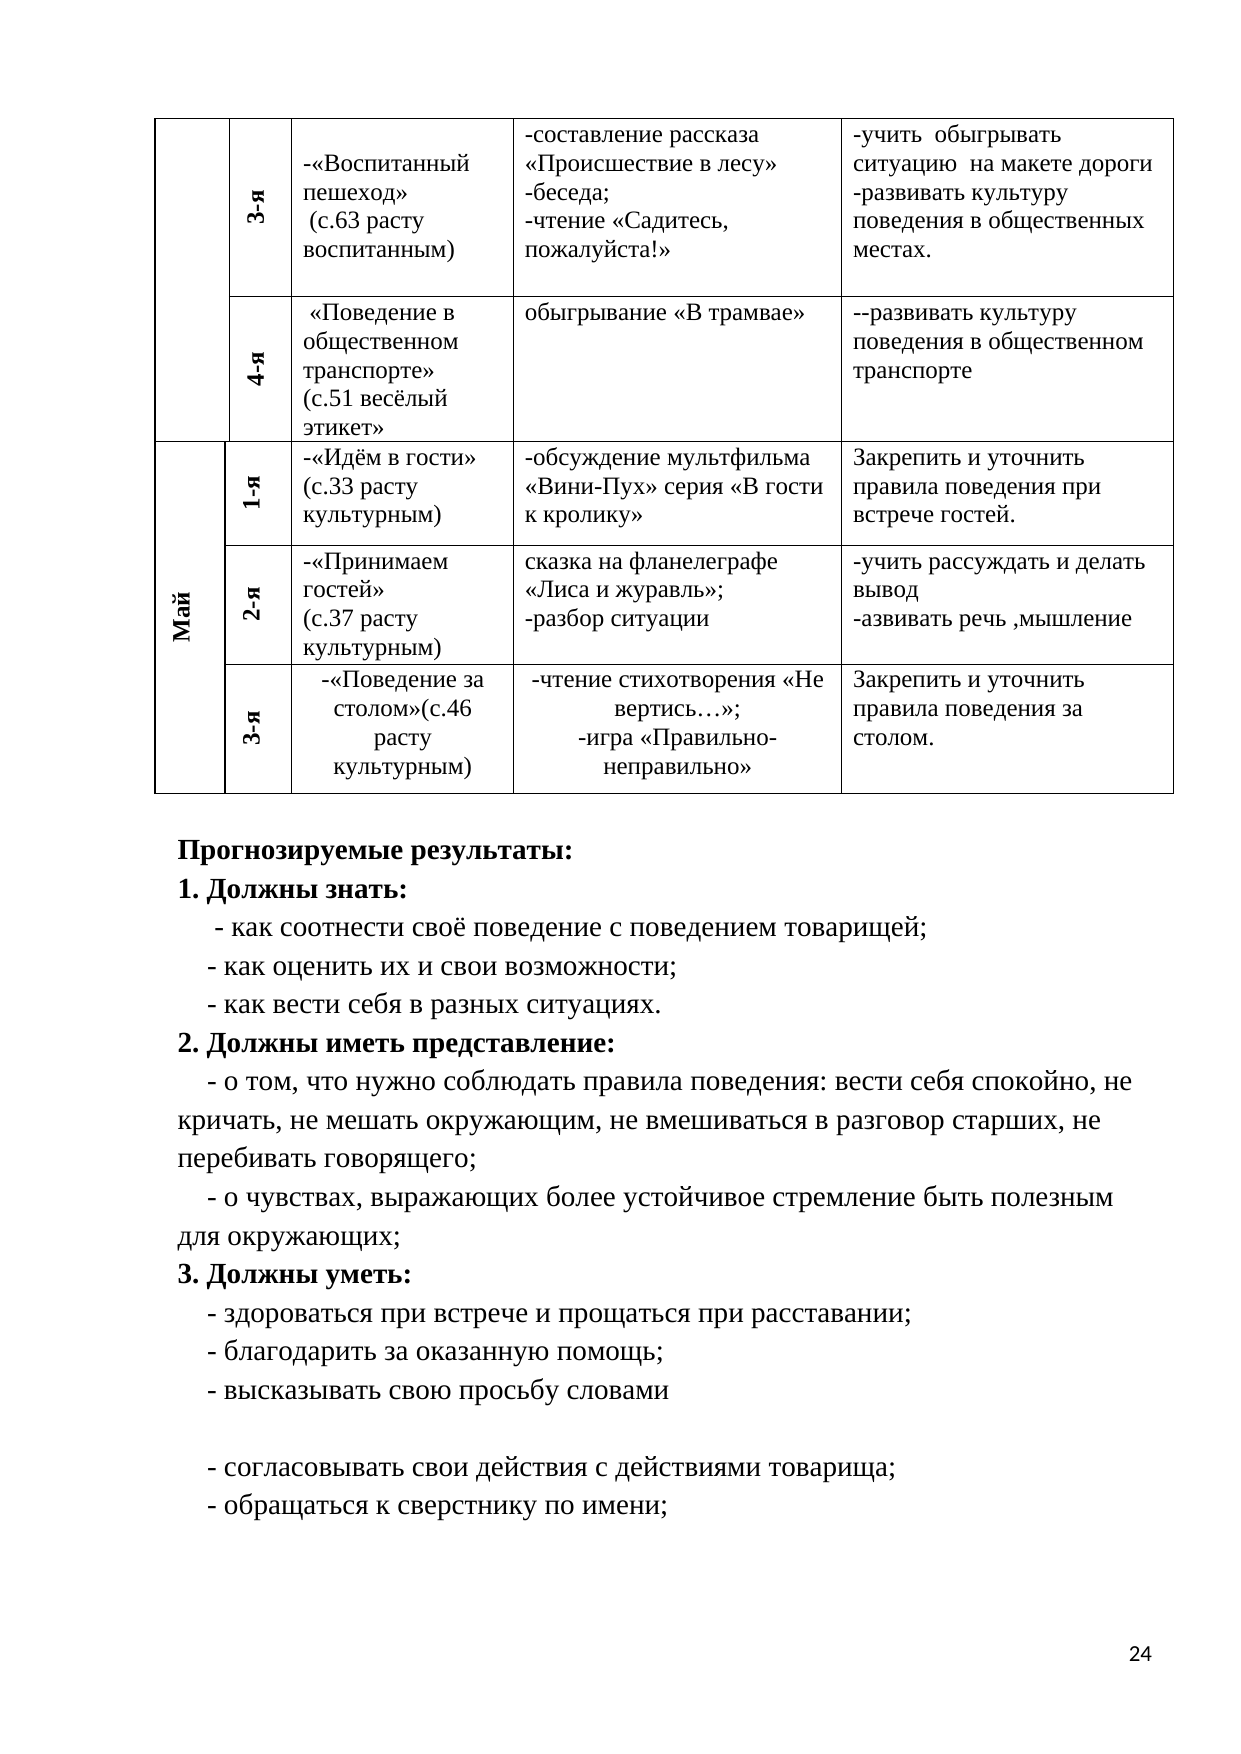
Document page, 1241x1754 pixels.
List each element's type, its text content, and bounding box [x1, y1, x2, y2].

text - как оценить их и свои возможности; [177, 948, 1152, 981]
text - как соотнести своё поведение с поведением товарищей; [177, 909, 1152, 943]
text - согласовывать свои действия с действиями товарища; [177, 1449, 1152, 1482]
table_cell обыгрывание «В трамвае» [514, 297, 841, 441]
text - благодарить за оказанную помощь; [177, 1333, 1152, 1367]
table_cell -учить рассуждать и делать вывод -азвивать речь ,мышление [842, 546, 1173, 663]
table_cell -«Поведение за столом»(с.46 расту культурным) [292, 665, 513, 793]
text Прогнозируемые результаты: [177, 832, 1152, 866]
text 2. Должны иметь представление: [177, 1025, 1152, 1058]
text - как вести себя в разных ситуациях. [177, 986, 1152, 1020]
table_cell -чтение стихотворения «Не вертись…»; -игра «Правильно-неправильно» [514, 665, 841, 793]
table_cell 3-я [230, 119, 291, 296]
table_cell «Поведение в общественном транспорте» (с.51 весёлый этикет» [292, 297, 513, 441]
text - здороваться при встрече и прощаться при расставании; [177, 1295, 1152, 1328]
text - высказывать свою просьбу словами [177, 1372, 1152, 1405]
table_cell -составление рассказа «Происшествие в лесу» -беседа; -чтение «Садитесь, пожалуйста!» [514, 119, 841, 296]
table_cell 3-я [226, 665, 291, 793]
table_cell Май [156, 442, 224, 793]
table_cell -учить обыгрывать ситуацию на макете дороги -развивать культуру поведения в общественных местах. [842, 119, 1173, 296]
table_cell 4-я [230, 297, 291, 441]
table_cell --развивать культуру поведения в общественном транспорте [842, 297, 1173, 441]
text - обращаться к сверстнику по имени; [177, 1487, 1152, 1521]
table_cell -«Принимаем гостей» (с.37 расту культурным) [292, 546, 513, 663]
text - о том, что нужно соблюдать правила поведения: вести себя спокойно, не кричать, не мешать окружающим, не вмешиваться в разговор старших, не перебивать говорящего; [177, 1063, 1152, 1174]
text 3. Должны уметь: [177, 1256, 1152, 1290]
table_cell 1-я [226, 442, 291, 545]
table_cell сказка на фланелеграфе «Лиса и журавль»; -разбор ситуации [514, 546, 841, 663]
table_cell -обсуждение мультфильма «Вини-Пух» серия «В гости к кролику» [514, 442, 841, 545]
table_cell -«Идём в гости» (с.33 расту культурным) [292, 442, 513, 545]
table_cell Закрепить и уточнить правила поведения за столом. [842, 665, 1173, 793]
table_cell -«Воспитанный пешеход» (с.63 расту воспитанным) [292, 119, 513, 296]
table_cell 2-я [226, 546, 291, 663]
text - о чувствах, выражающих более устойчивое стремление быть полезным для окружающих; [177, 1179, 1152, 1251]
text 1. Должны знать: [177, 871, 1152, 904]
table_cell Закрепить и уточнить правила поведения при встрече гостей. [842, 442, 1173, 545]
